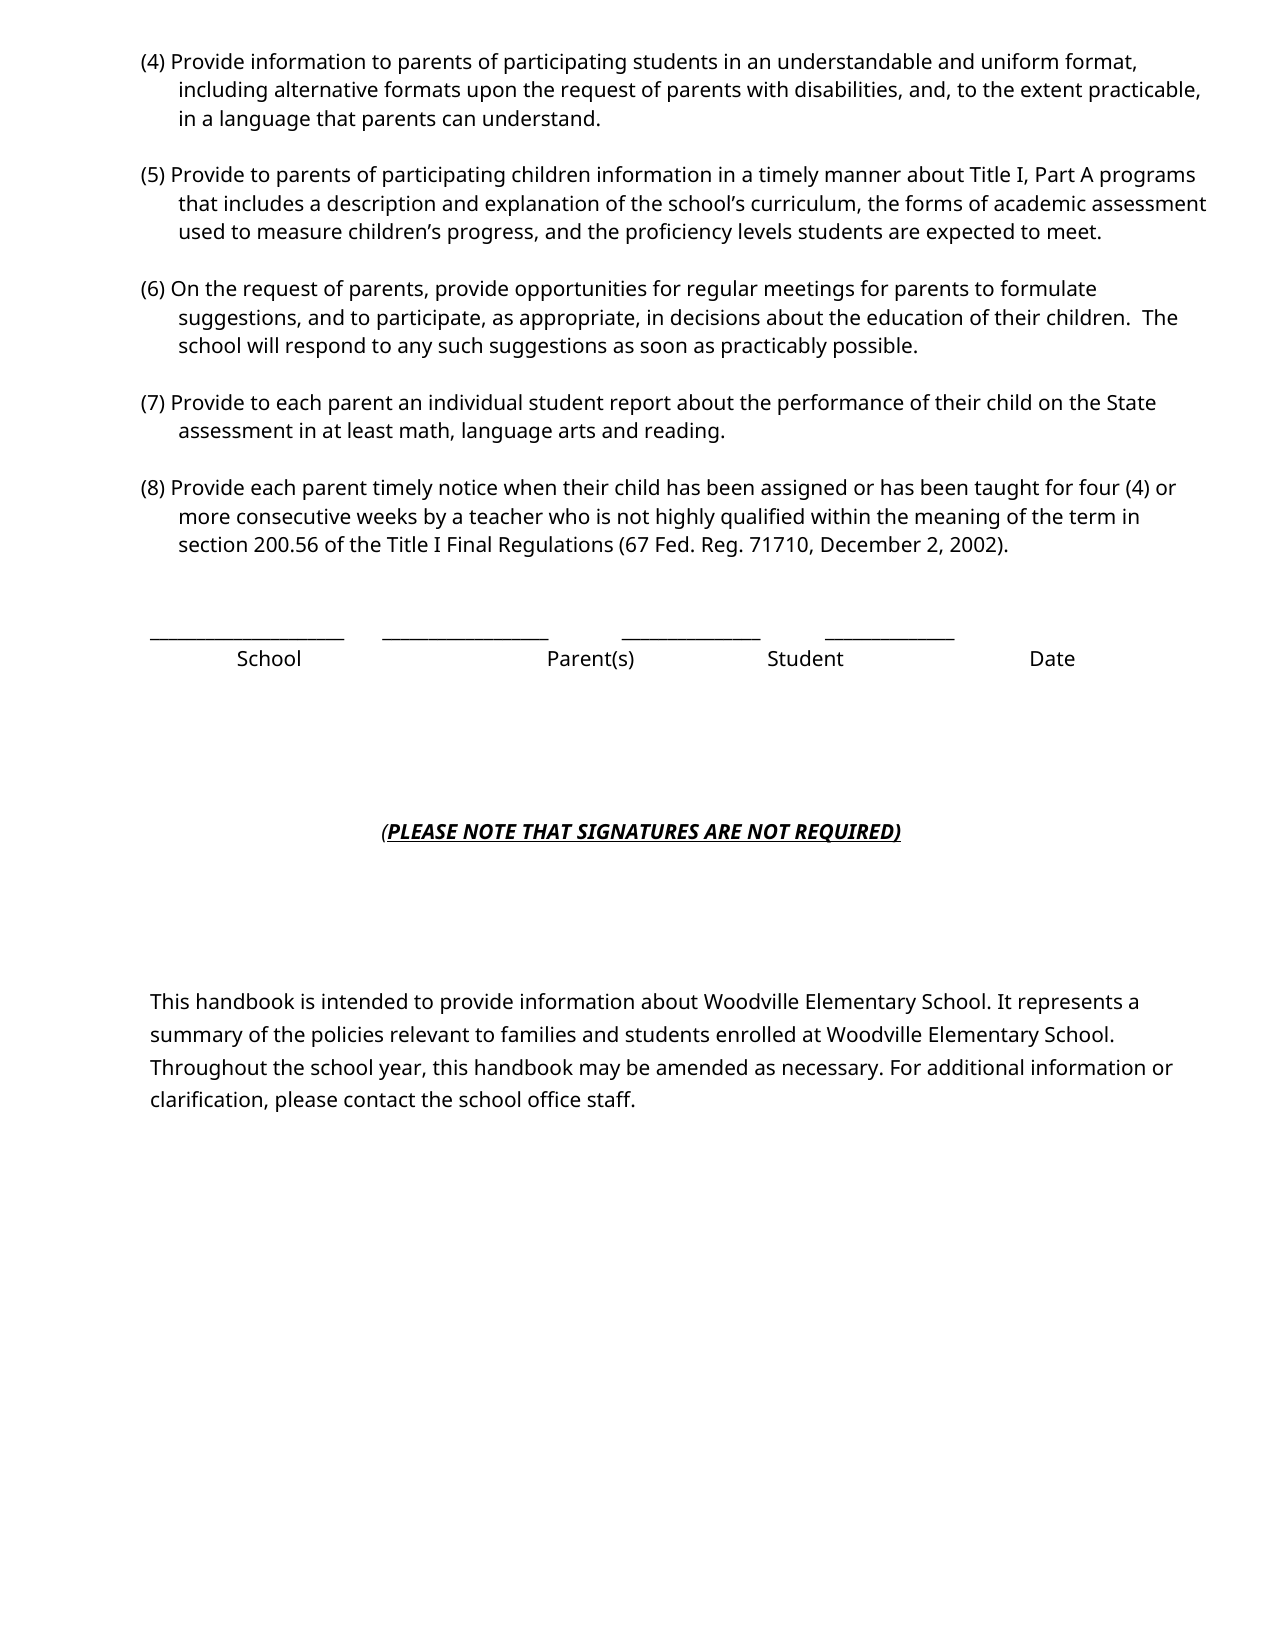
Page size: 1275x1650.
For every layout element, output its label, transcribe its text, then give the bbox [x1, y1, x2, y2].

text (8) Provide each parent timely notice when their child has been assigned or has been taught for four (4) or more consecutive weeks by a teacher who is not highly qualified within the meaning of the term in section 200.56 of the Title I Final Regulations (67 Fed. Reg. 71710, December 2, 2002). [141, 473, 1209, 559]
text (6) On the request of parents, provide opportunities for regular meetings for parents to formulate suggestions, and to participate, as appropriate, in decisions about the education of their children. The school will respond to any such suggestions as soon as practicably possible. [141, 274, 1209, 360]
text (7) Provide to each parent an individual student report about the performance of their child on the State assessment in at least math, language arts and reading. [141, 388, 1209, 445]
text (4) Provide information to parents of participating students in an understandable and uniform format, including alternative formats upon the request of parents with disabilities, and, to the extent practicable, in a language that parents can understand. [141, 47, 1209, 132]
text (PLEASE NOTE THAT SIGNATURES ARE NOT REQUIRED) [75, 817, 1209, 845]
text This handbook is intended to provide information about Woodville Elementary School. It represents a summary of the policies relevant to families and students enrolled at Woodville Elementary School. Throughout the school year, this handbook may be amended as necessary. For additional information or clarification, please contact the school office staff. [150, 987, 1209, 1114]
text _____________________ __________________ _______________ ______________ [75, 616, 1209, 644]
text School Parent(s) Student Date [75, 644, 1209, 672]
text (5) Provide to parents of participating children information in a timely manner about Title I, Part A programs that includes a description and explanation of the school’s curriculum, the forms of academic assessment used to measure children’s progress, and the proficiency levels students are expected to meet. [141, 161, 1209, 246]
